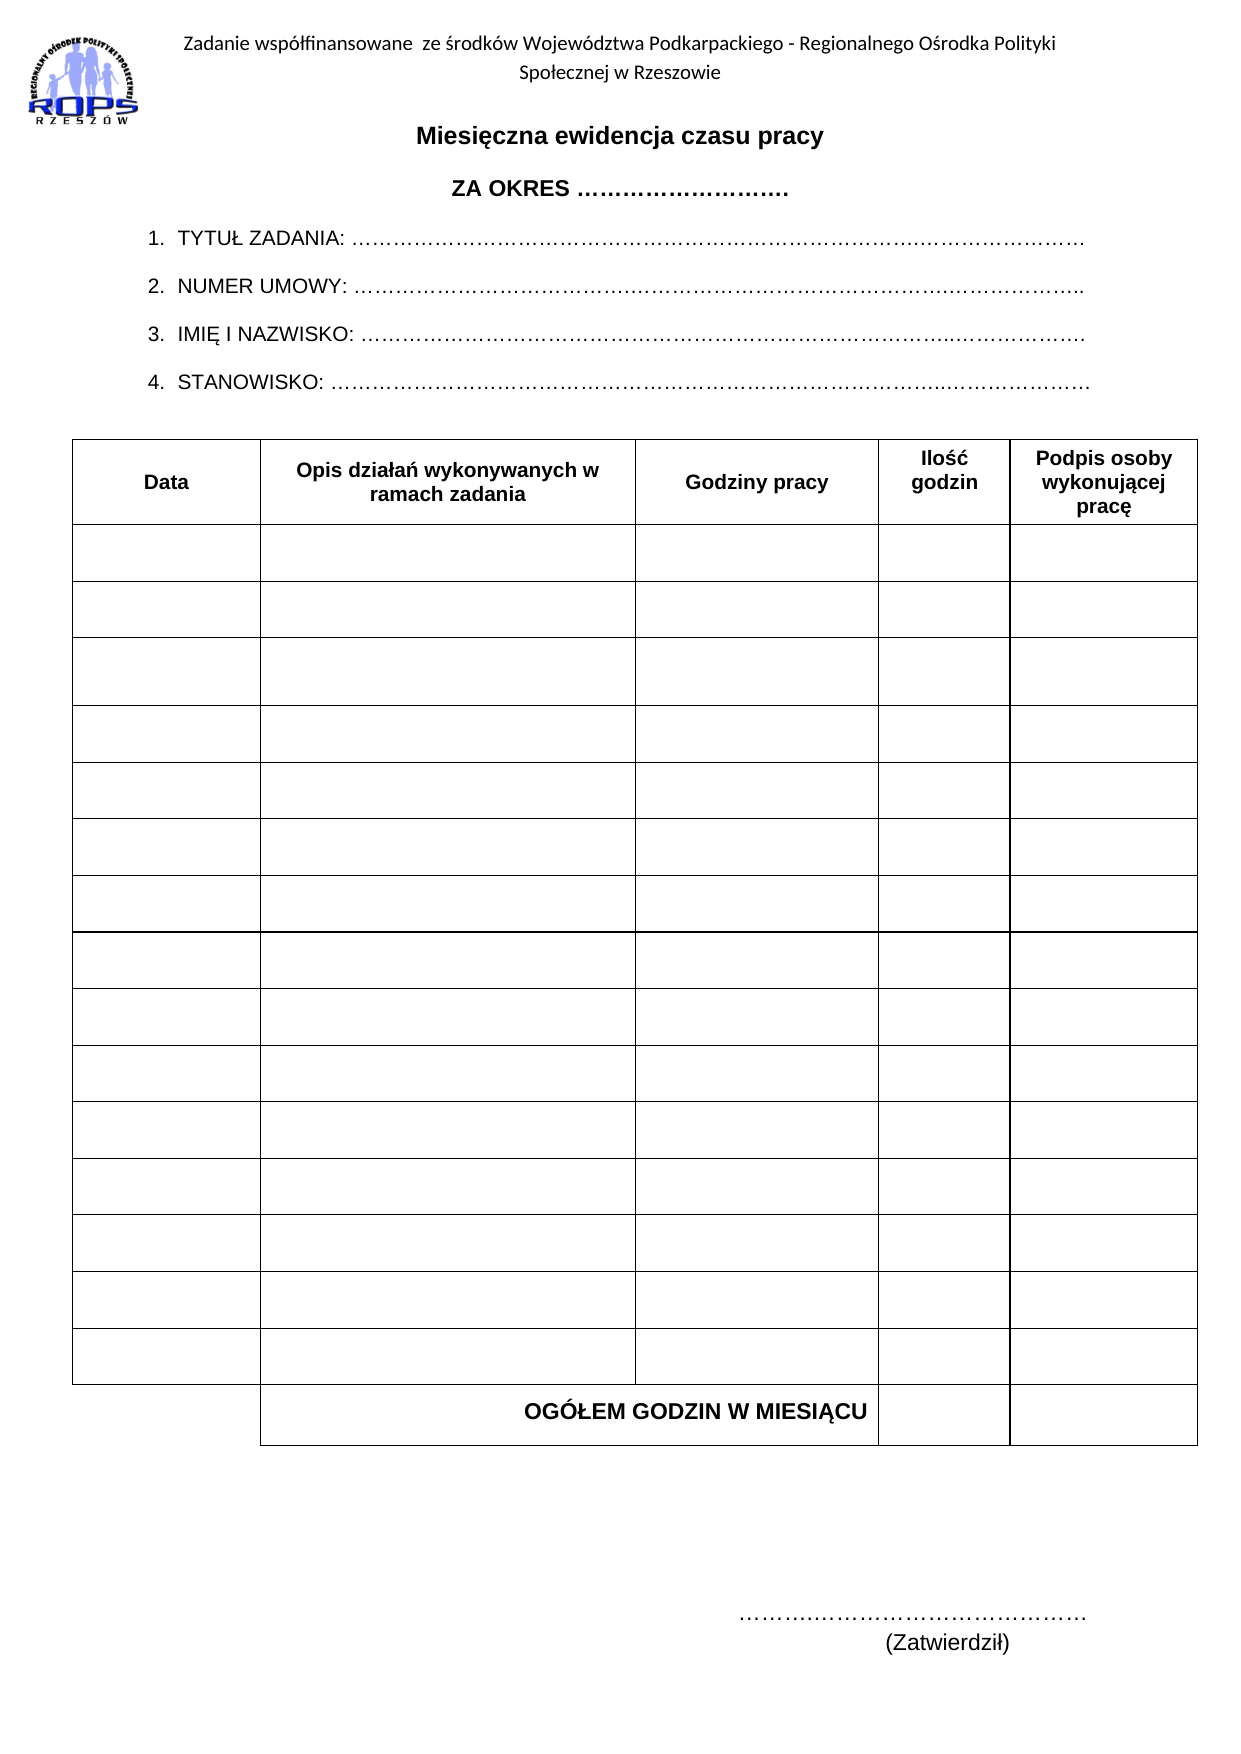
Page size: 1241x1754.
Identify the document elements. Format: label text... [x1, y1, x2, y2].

table_cell [636, 706, 878, 762]
table_cell [1011, 1046, 1197, 1101]
table_cell [636, 989, 878, 1044]
table_cell [879, 1272, 1009, 1327]
table_cell [636, 1102, 878, 1158]
table_cell [73, 819, 260, 875]
table_cell [261, 1272, 635, 1327]
table_cell [879, 638, 1009, 705]
table_cell [879, 582, 1009, 637]
table_cell [636, 819, 878, 875]
table_cell [73, 876, 260, 931]
table_cell [73, 763, 260, 818]
table_cell [1011, 1329, 1197, 1384]
table_cell [73, 1102, 260, 1158]
table_cell [261, 1215, 635, 1271]
table_cell [73, 525, 260, 581]
table_cell [879, 1046, 1009, 1101]
table_cell [636, 1215, 878, 1271]
table_cell [261, 1159, 635, 1214]
table_header Ilość godzin [879, 440, 1009, 524]
table_cell OGÓŁEM GODZIN W MIESIĄCU [261, 1385, 878, 1445]
table_cell [879, 1159, 1009, 1214]
table_cell [1011, 763, 1197, 818]
table_cell [261, 933, 635, 988]
table_cell [261, 1102, 635, 1158]
table_cell [1011, 1159, 1197, 1214]
picture [17, 27, 141, 151]
table_cell [879, 876, 1009, 931]
table_cell [261, 1329, 635, 1384]
table_cell [879, 933, 1009, 988]
table_cell [879, 763, 1009, 818]
table_cell [1011, 1272, 1197, 1327]
list STANOWISKO: ……………………………………………………………………………..………………… [148, 370, 1093, 394]
table_cell [261, 876, 635, 931]
table_cell [73, 1215, 260, 1271]
table_cell [636, 763, 878, 818]
table_cell [636, 1329, 878, 1384]
table_cell [636, 1046, 878, 1101]
table_cell [879, 706, 1009, 762]
table_cell [879, 819, 1009, 875]
text (Zatwierdził) [148, 1629, 1093, 1656]
table_cell [636, 525, 878, 581]
table_cell [636, 876, 878, 931]
table_header Godziny pracy [636, 440, 878, 524]
table_cell [261, 763, 635, 818]
table_cell [1011, 819, 1197, 875]
text Miesięczna ewidencja czasu pracy [148, 121, 1093, 150]
table_cell [879, 1102, 1009, 1158]
table_cell [1011, 1102, 1197, 1158]
table_cell [1011, 1215, 1197, 1271]
table_cell [261, 706, 635, 762]
table_cell [73, 989, 260, 1044]
table_cell [1011, 582, 1197, 637]
table_cell [261, 582, 635, 637]
table_cell [1011, 525, 1197, 581]
table_cell [636, 582, 878, 637]
table_cell [636, 1272, 878, 1327]
list NUMER UMOWY: ………………………………….……………………………………….……………….. [148, 274, 1093, 298]
table_cell [1011, 638, 1197, 705]
table_cell [879, 1385, 1009, 1445]
list IMIĘ I NAZWISKO: …………………………………………………………………………..………………. [148, 322, 1093, 346]
table_cell [73, 1159, 260, 1214]
table_cell [1011, 876, 1197, 931]
table_cell [1011, 989, 1197, 1044]
table_cell [261, 989, 635, 1044]
table_cell [879, 989, 1009, 1044]
table_cell [261, 819, 635, 875]
text ZA OKRES ………………………. [148, 175, 1093, 202]
table_header Data [73, 440, 260, 524]
table_header Podpis osoby wykonującej pracę [1011, 440, 1197, 524]
table_cell [879, 1215, 1009, 1271]
table_cell [73, 1046, 260, 1101]
table_cell [73, 933, 260, 988]
table_header Opis działań wykonywanych w ramach zadania [261, 440, 635, 524]
table_cell [1011, 706, 1197, 762]
table_cell [73, 706, 260, 762]
table_cell [73, 638, 260, 705]
table_cell [261, 525, 635, 581]
table_cell [73, 1329, 260, 1384]
list TYTUŁ ZADANIA: ……………………………………………………………………….…………………… [148, 226, 1093, 250]
table_cell [261, 1046, 635, 1101]
text ……….……………………………… [148, 1599, 1093, 1625]
table_cell [1011, 1385, 1197, 1445]
table_cell [1011, 933, 1197, 988]
table_cell [261, 638, 635, 705]
table_cell [879, 1329, 1009, 1384]
table_cell [636, 933, 878, 988]
table_cell [636, 638, 878, 705]
table_cell [73, 1272, 260, 1327]
table_cell [73, 582, 260, 637]
table_cell [636, 1159, 878, 1214]
table_cell [879, 525, 1009, 581]
